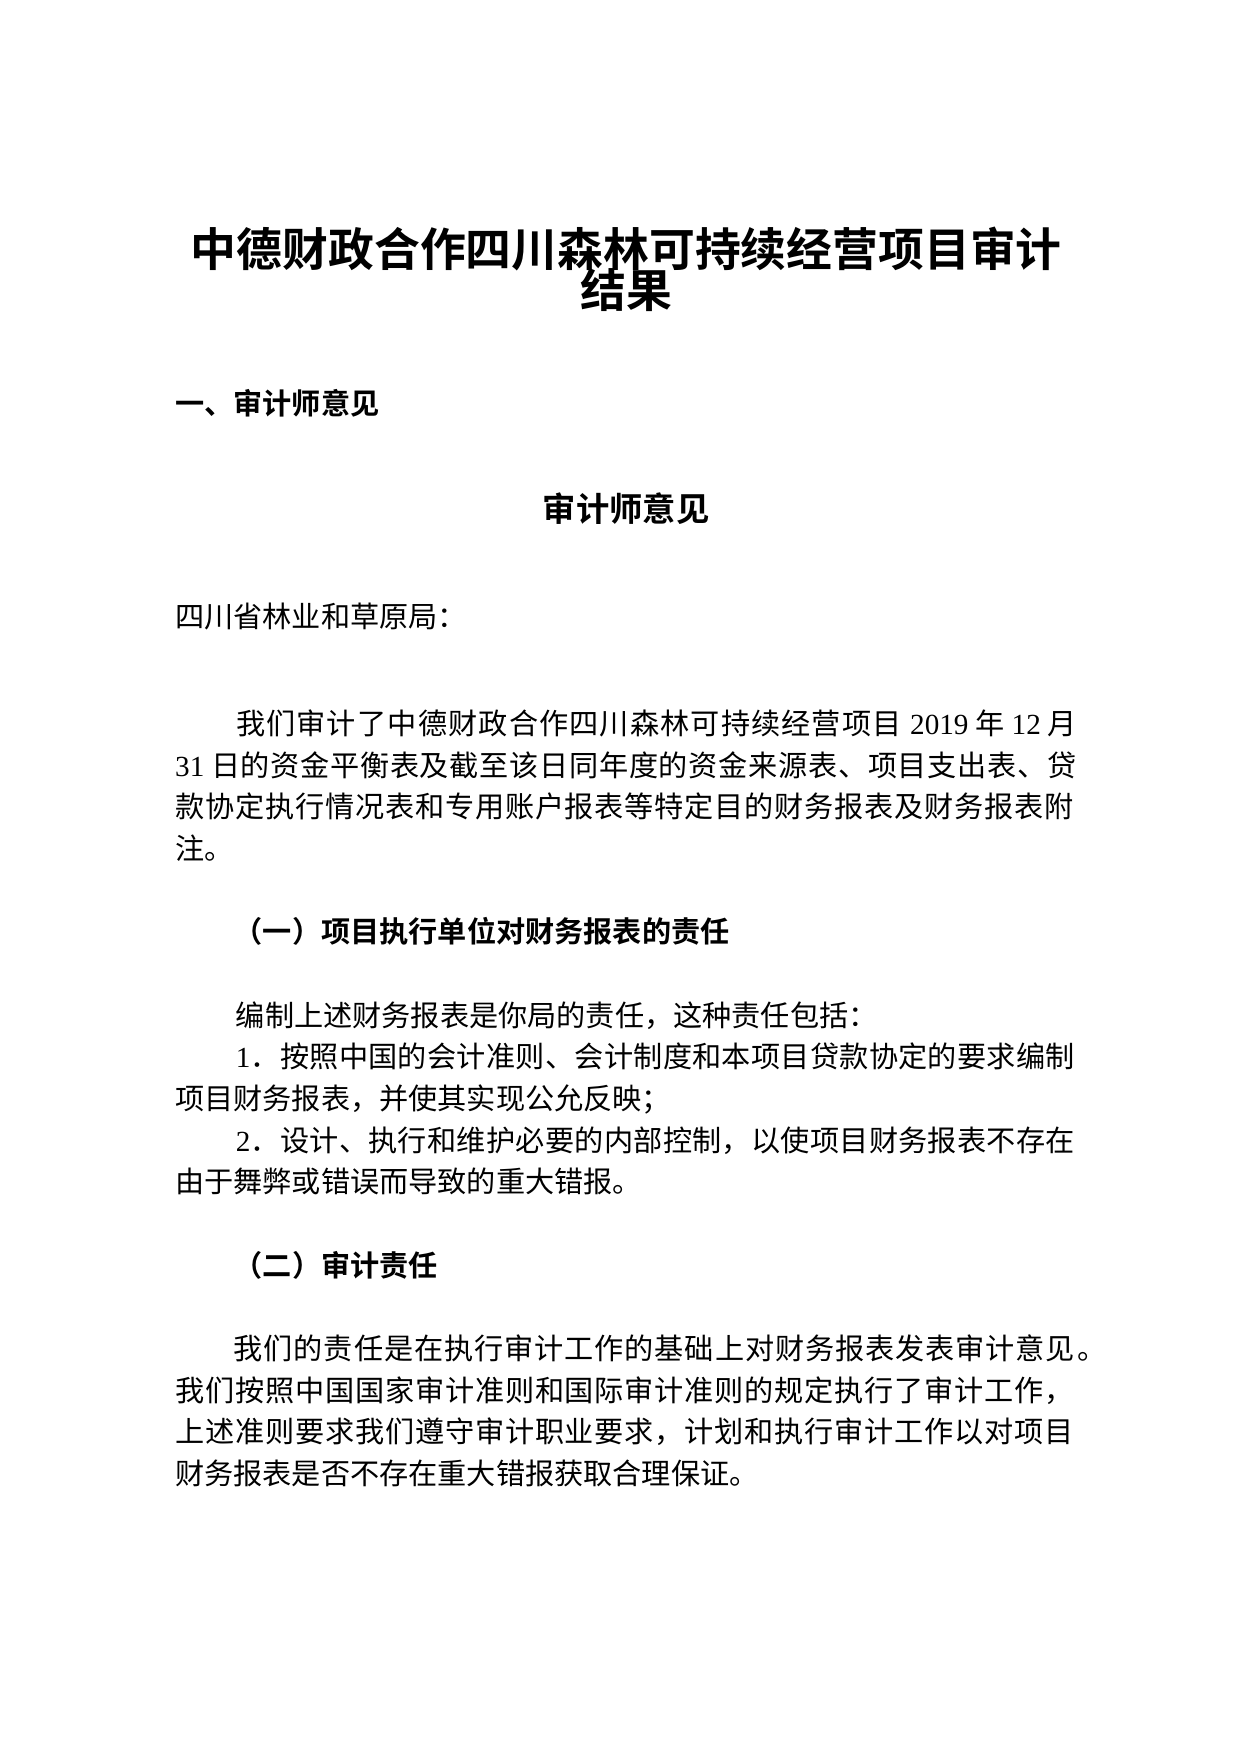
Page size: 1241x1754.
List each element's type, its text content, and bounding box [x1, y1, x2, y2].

text 编制上述财务报表是你局的责任，这种责任包括： [175, 993, 1077, 1034]
text （一）项目执行单位对财务报表的责任 [175, 909, 1077, 951]
text 中德财政合作四川森林可持续经营项目审计结果 [175, 233, 1077, 316]
text 四川省林业和草原局： [175, 594, 1077, 636]
text 审计师意见 [175, 488, 1077, 529]
text 我们的责任是在执行审计工作的基础上对财务报表发表审计意见。我们按照中国国家审计准则和国际审计准则的规定执行了审计工作，上述准则要求我们遵守审计职业要求，计划和执行审计工作以对项目财务报表是否不存在重大错报获取合理保证。 [175, 1326, 1077, 1493]
text 2．设计、执行和维护必要的内部控制，以使项目财务报表不存在由于舞弊或错误而导致的重大错报。 [175, 1118, 1077, 1201]
text 一、审计师意见 [175, 381, 1077, 423]
text 我们审计了中德财政合作四川森林可持续经营项目2019年12月31日的资金平衡表及截至该日同年度的资金来源表、项目支出表、贷款协定执行情况表和专用账户报表等特定目的财务报表及财务报表附注。 [175, 701, 1077, 868]
text （二）审计责任 [175, 1243, 1077, 1284]
text 1．按照中国的会计准则、会计制度和本项目贷款协定的要求编制项目财务报表，并使其实现公允反映； [175, 1034, 1077, 1118]
